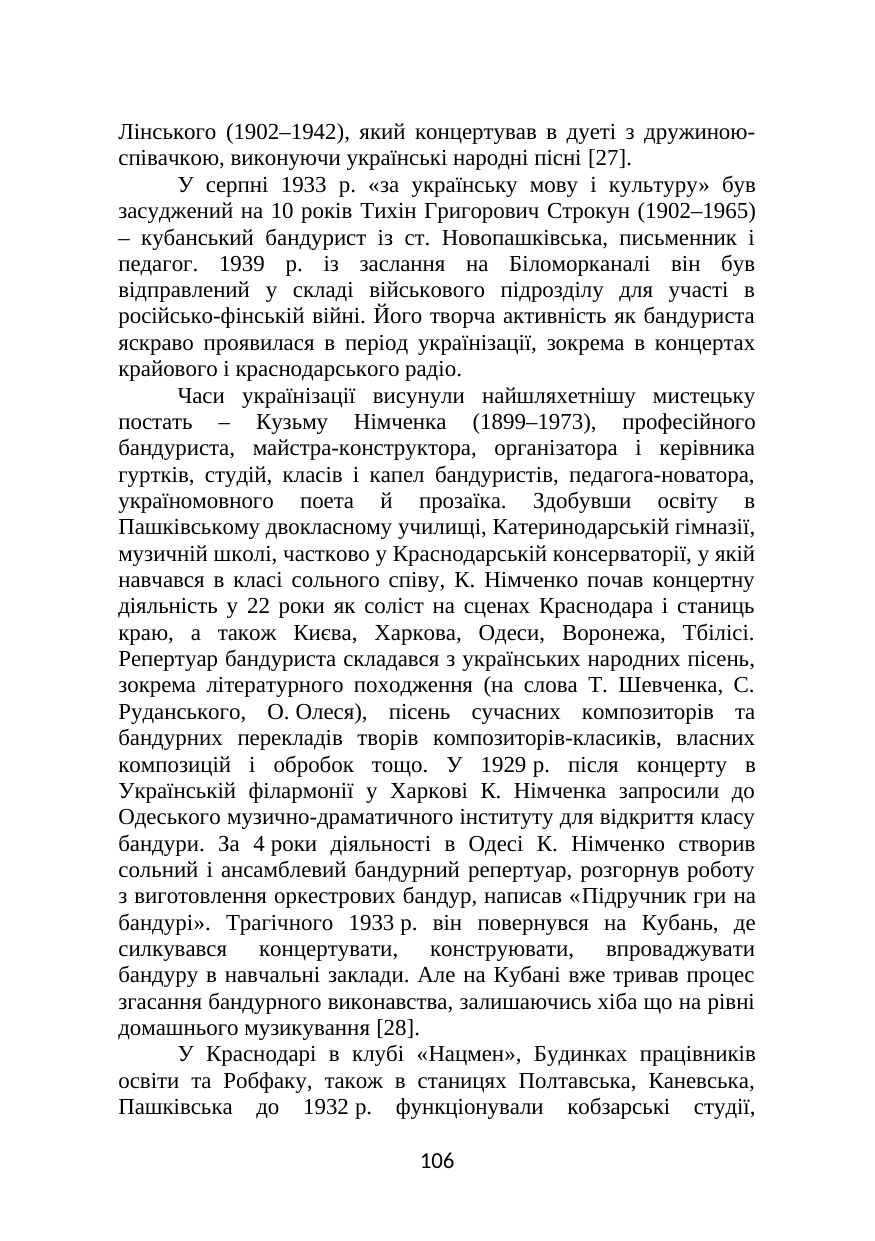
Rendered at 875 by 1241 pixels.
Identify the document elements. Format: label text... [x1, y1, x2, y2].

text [118, 118, 756, 171]
text Часи українізації висунули найшляхетнішу мистецьку постать – Кузьму Німченка (1899–1973), професійного бандуриста, майстра-конструктора, організатора і керівника гуртків, студій, класів і капел бандуристів, педагога-новатора, україномовного поета й прозаїка. Здобувши освіту в Пашківському двокласному училищі, Катеринодарській гімназії, музичній школі, частково у Краснодарській консерваторії, у якій навчався в класі сольного співу, К. Німченко почав концертну діяльність у 22 роки як соліст на сценах Краснодара і станиць краю, а також Києва, Харкова, Одеси, Воронежа, Тбілісі. Репертуар бандуриста складався з українських народних пісень, зокрема літературного походження (на слова Т. Шевченка, С. Руданського, О. Олеся), пісень сучасних композиторів та бандурних перекладів творів композиторів-класиків, власних композицій і обробок тощо. У 1929 р. після концерту в Українській філармонії у Харкові К. Німченка запросили до Одеського музично-драматичного інституту для відкриття класу бандури. За 4 роки діяльності в Одесі К. Німченко створив сольний і ансамблевий бандурний репертуар, розгорнув роботу з виготовлення оркестрових бандур, написав «Підручник гри на бандурі». Трагічного 1933 р. він повернувся на Кубань, де силкувався концертувати, конструювати, впроваджувати бандуру в навчальні заклади. Але на Кубані вже тривав процес згасання бандурного виконавства, залишаючись хіба що на рівні домашнього музикування [28]. [118, 382, 756, 1041]
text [118, 1041, 756, 1119]
text У серпні 1933 р. «за українську мову і культуру» був засуджений на 10 років Тихін Григорович Строкун (1902–1965) – кубанський бандурист із ст. Новопашківська, письменник і педагог. 1939 р. із заслання на Біломорканалі він був відправлений у складі військового підрозділу для участі в російсько-фінській війні. Його творча активність як бандуриста яскраво проявилася в період українізації, зокрема в концертах крайового і краснодарського радіо. [118, 171, 756, 382]
